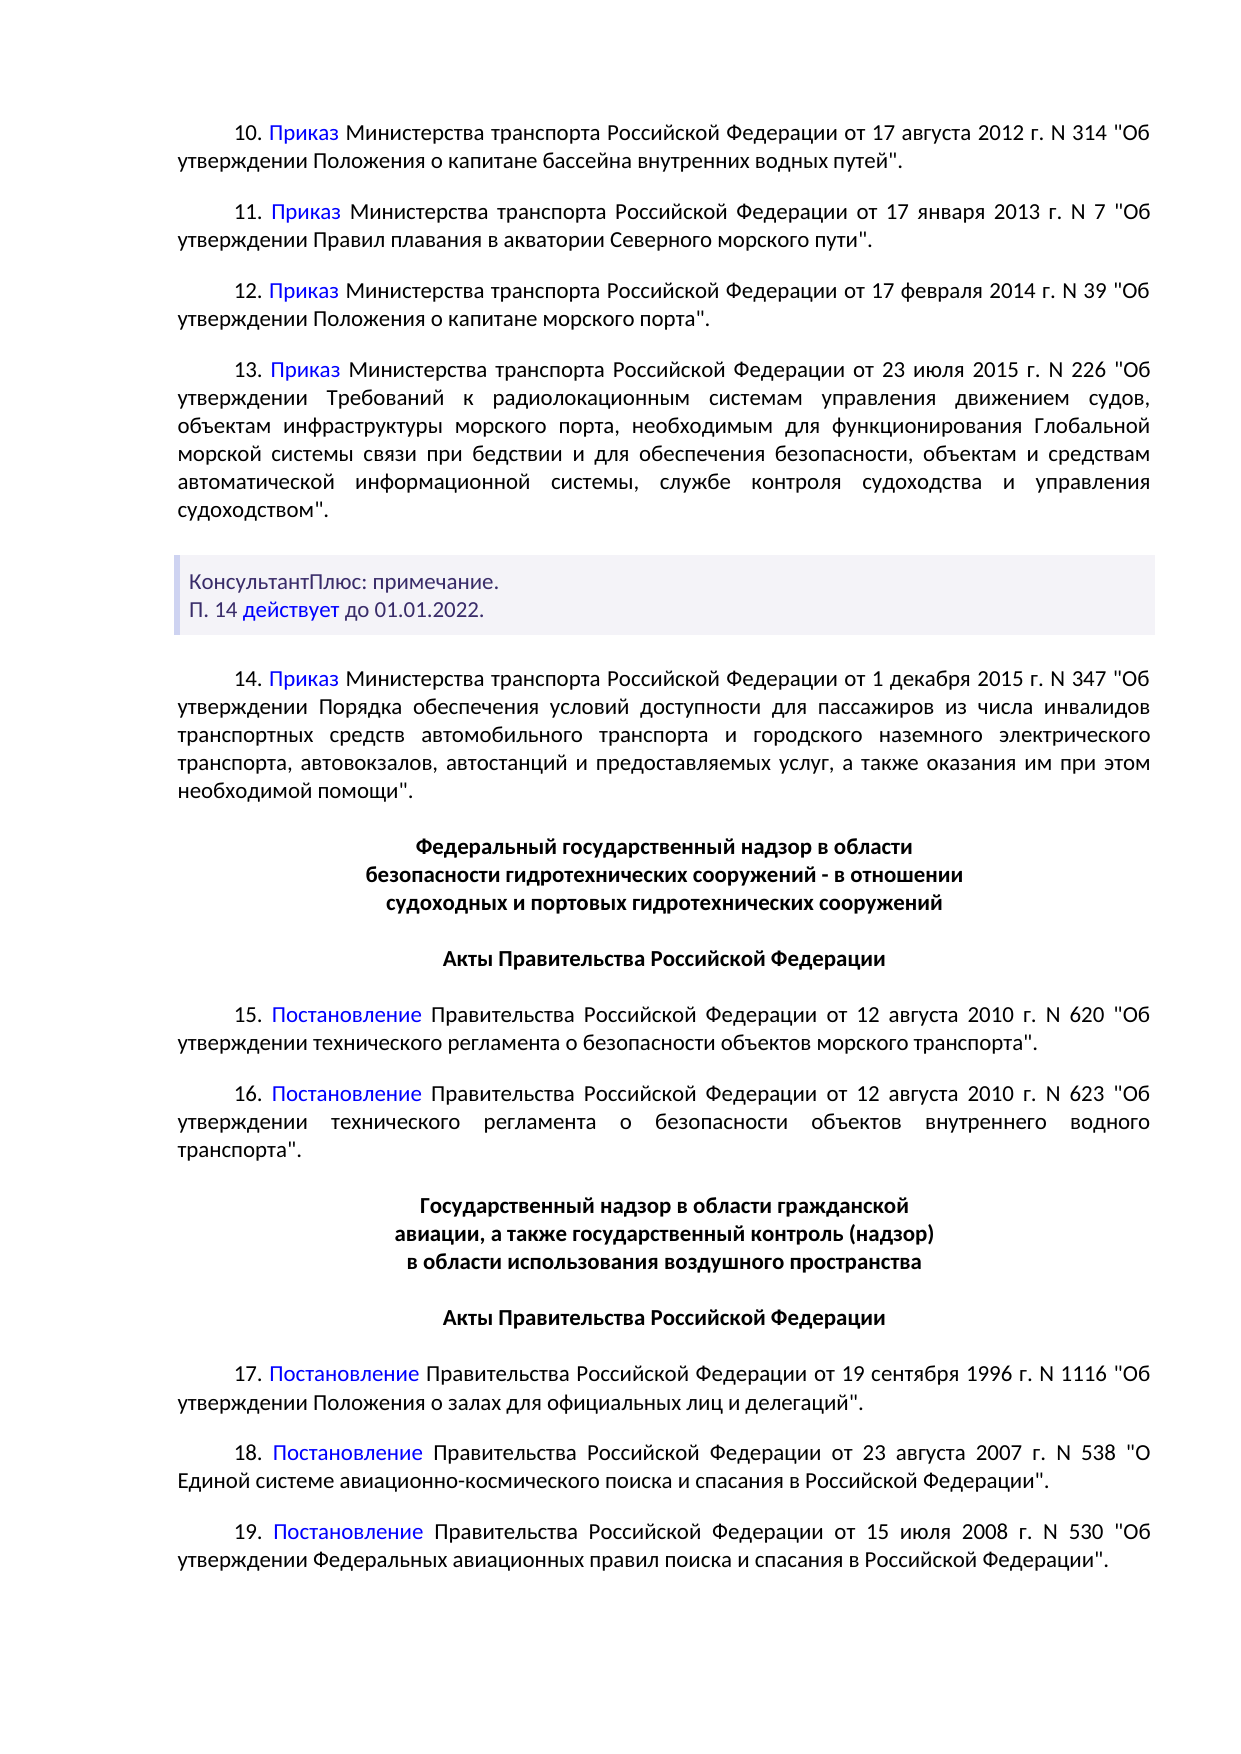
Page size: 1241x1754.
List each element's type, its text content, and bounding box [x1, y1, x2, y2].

title судоходных и портовых гидротехнических сооружений [177, 888, 1152, 916]
text 16. Постановление Правительства Российской Федерации от 12 августа 2010 г. N 623 "Об утверждении технического регламента о безопасности объектов внутреннего водного транспорта". [177, 1079, 1152, 1163]
title безопасности гидротехнических сооружений - в отношении [177, 860, 1152, 888]
text 15. Постановление Правительства Российской Федерации от 12 августа 2010 г. N 620 "Об утверждении технического регламента о безопасности объектов морского транспорта". [177, 1000, 1152, 1056]
title авиации, а также государственный контроль (надзор) [177, 1219, 1152, 1247]
text 18. Постановление Правительства Российской Федерации от 23 августа 2007 г. N 538 "О Единой системе авиационно-космического поиска и спасания в Российской Федерации". [177, 1438, 1152, 1494]
text 12. Приказ Министерства транспорта Российской Федерации от 17 февраля 2014 г. N 39 "Об утверждении Положения о капитане морского порта". [177, 276, 1152, 332]
text 14. Приказ Министерства транспорта Российской Федерации от 1 декабря 2015 г. N 347 "Об утверждении Порядка обеспечения условий доступности для пассажиров из числа инвалидов транспортных средств автомобильного транспорта и городского наземного электрического транспорта, автовокзалов, автостанций и предоставляемых услуг, а также оказания им при этом необходимой помощи". [177, 664, 1152, 804]
text 13. Приказ Министерства транспорта Российской Федерации от 23 июля 2015 г. N 226 "Об утверждении Требований к радиолокационным системам управления движением судов, объектам инфраструктуры морского порта, необходимым для функционирования Глобальной морской системы связи при бедствии и для обеспечения безопасности, объектам и средствам автоматической информационной системы, службе контроля судоходства и управления судоходством". [177, 355, 1152, 523]
title Акты Правительства Российской Федерации [177, 944, 1152, 972]
text 17. Постановление Правительства Российской Федерации от 19 сентября 1996 г. N 1116 "Об утверждении Положения о залах для официальных лиц и делегаций". [177, 1359, 1152, 1416]
table_header КонсультантПлюс: примечание. П. 14 действует до 01.01.2022. [180, 555, 1149, 635]
title в области использования воздушного пространства [177, 1247, 1152, 1276]
text 19. Постановление Правительства Российской Федерации от 15 июля 2008 г. N 530 "Об утверждении Федеральных авиационных правил поиска и спасания в Российской Федерации". [177, 1517, 1152, 1573]
text 10. Приказ Министерства транспорта Российской Федерации от 17 августа 2012 г. N 314 "Об утверждении Положения о капитане бассейна внутренних водных путей". [177, 118, 1152, 174]
title Акты Правительства Российской Федерации [177, 1303, 1152, 1332]
title Федеральный государственный надзор в области [177, 832, 1152, 860]
text 11. Приказ Министерства транспорта Российской Федерации от 17 января 2013 г. N 7 "Об утверждении Правил плавания в акватории Северного морского пути". [177, 197, 1152, 253]
title Государственный надзор в области гражданской [177, 1191, 1152, 1219]
